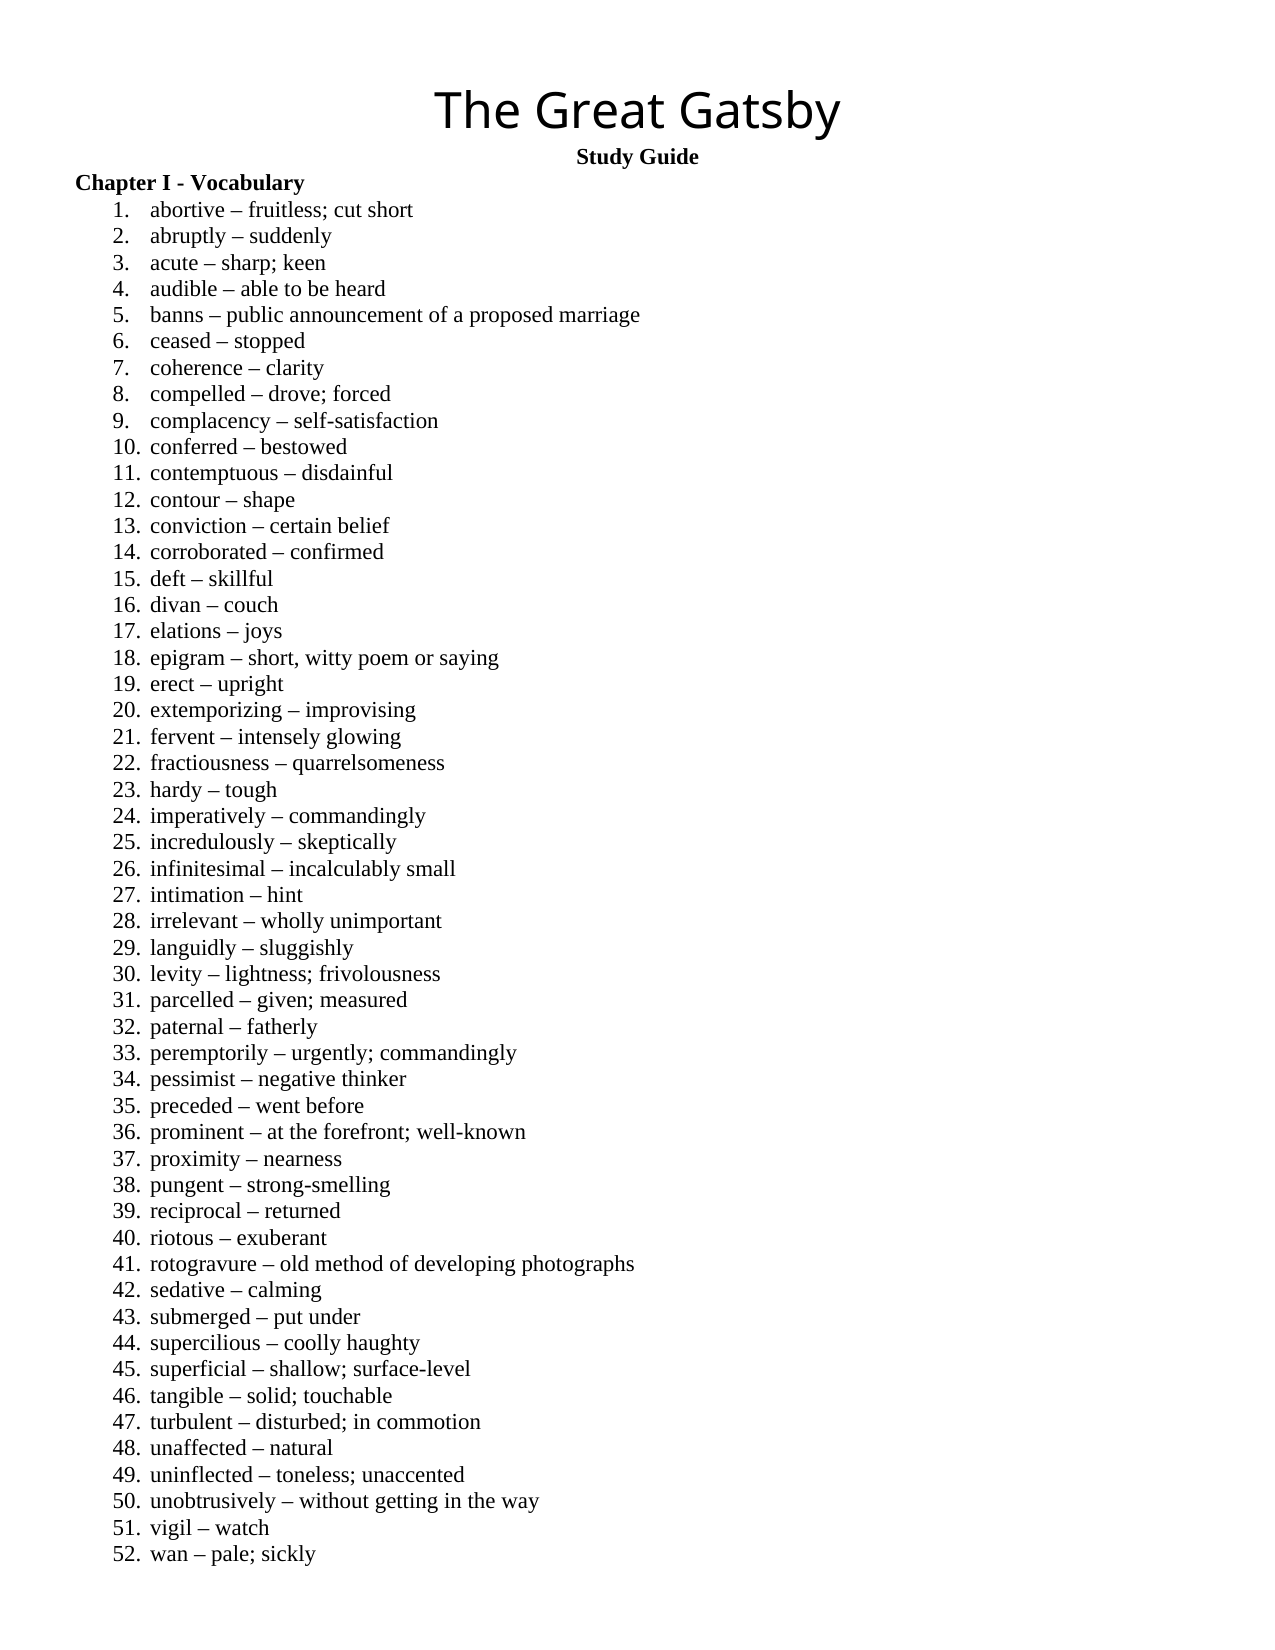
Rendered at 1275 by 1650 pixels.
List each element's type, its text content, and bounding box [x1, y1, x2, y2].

list irrelevant – wholly unimportant [112, 907, 1200, 934]
list peremptorily – urgently; commandingly [112, 1039, 1200, 1066]
list divan – couch [112, 591, 1200, 617]
list abruptly – suddenly [112, 222, 1200, 248]
list conviction – certain belief [112, 512, 1200, 538]
list extemporizing – improvising [112, 697, 1200, 723]
list erect – upright [112, 670, 1200, 697]
list superficial – shallow; surface-level [112, 1355, 1200, 1382]
list turbulent – disturbed; in commotion [112, 1408, 1200, 1434]
list prominent – at the forefront; well-known [112, 1118, 1200, 1144]
list tangible – solid; touchable [112, 1382, 1200, 1408]
list imperatively – commandingly [112, 802, 1200, 828]
text Study Guide [75, 143, 1200, 169]
list sedative – calming [112, 1276, 1200, 1303]
list unobtrusively – without getting in the way [112, 1487, 1200, 1513]
list wan – pale; sickly [112, 1540, 1200, 1566]
list proximity – nearness [112, 1144, 1200, 1171]
list fervent – intensely glowing [112, 723, 1200, 749]
text The Great Gatsby [75, 75, 1200, 143]
list supercilious – coolly haughty [112, 1329, 1200, 1355]
list deft – skillful [112, 565, 1200, 591]
list banns – public announcement of a proposed marriage [112, 301, 1200, 328]
list submerged – put under [112, 1303, 1200, 1329]
list acute – sharp; keen [112, 248, 1200, 275]
list abortive – fruitless; cut short [112, 196, 1200, 222]
list unaffected – natural [112, 1434, 1200, 1461]
list pungent – strong-smelling [112, 1171, 1200, 1197]
list fractiousness – quarrelsomeness [112, 749, 1200, 776]
list hardy – tough [112, 776, 1200, 802]
list rotogravure – old method of developing photographs [112, 1250, 1200, 1276]
list incredulously – skeptically [112, 828, 1200, 855]
list paternal – fatherly [112, 1013, 1200, 1039]
list elations – joys [112, 617, 1200, 644]
list preceded – went before [112, 1092, 1200, 1118]
list coherence – clarity [112, 354, 1200, 380]
list compelled – drove; forced [112, 380, 1200, 407]
list pessimist – negative thinker [112, 1066, 1200, 1092]
text Chapter I - Vocabulary [75, 169, 1200, 196]
list contour – shape [112, 486, 1200, 512]
list complacency – self-satisfaction [112, 407, 1200, 433]
list conferred – bestowed [112, 433, 1200, 459]
list ceased – stopped [112, 328, 1200, 354]
list audible – able to be heard [112, 275, 1200, 301]
list parcelled – given; measured [112, 986, 1200, 1013]
list contemptuous – disdainful [112, 459, 1200, 486]
list uninflected – toneless; unaccented [112, 1461, 1200, 1487]
list riotous – exuberant [112, 1224, 1200, 1250]
list infinitesimal – incalculably small [112, 855, 1200, 881]
list languidly – sluggishly [112, 934, 1200, 960]
list vigil – watch [112, 1513, 1200, 1540]
list intimation – hint [112, 881, 1200, 907]
list epigram – short, witty poem or saying [112, 644, 1200, 670]
list reciprocal – returned [112, 1197, 1200, 1224]
list levity – lightness; frivolousness [112, 960, 1200, 986]
list corroborated – confirmed [112, 538, 1200, 565]
